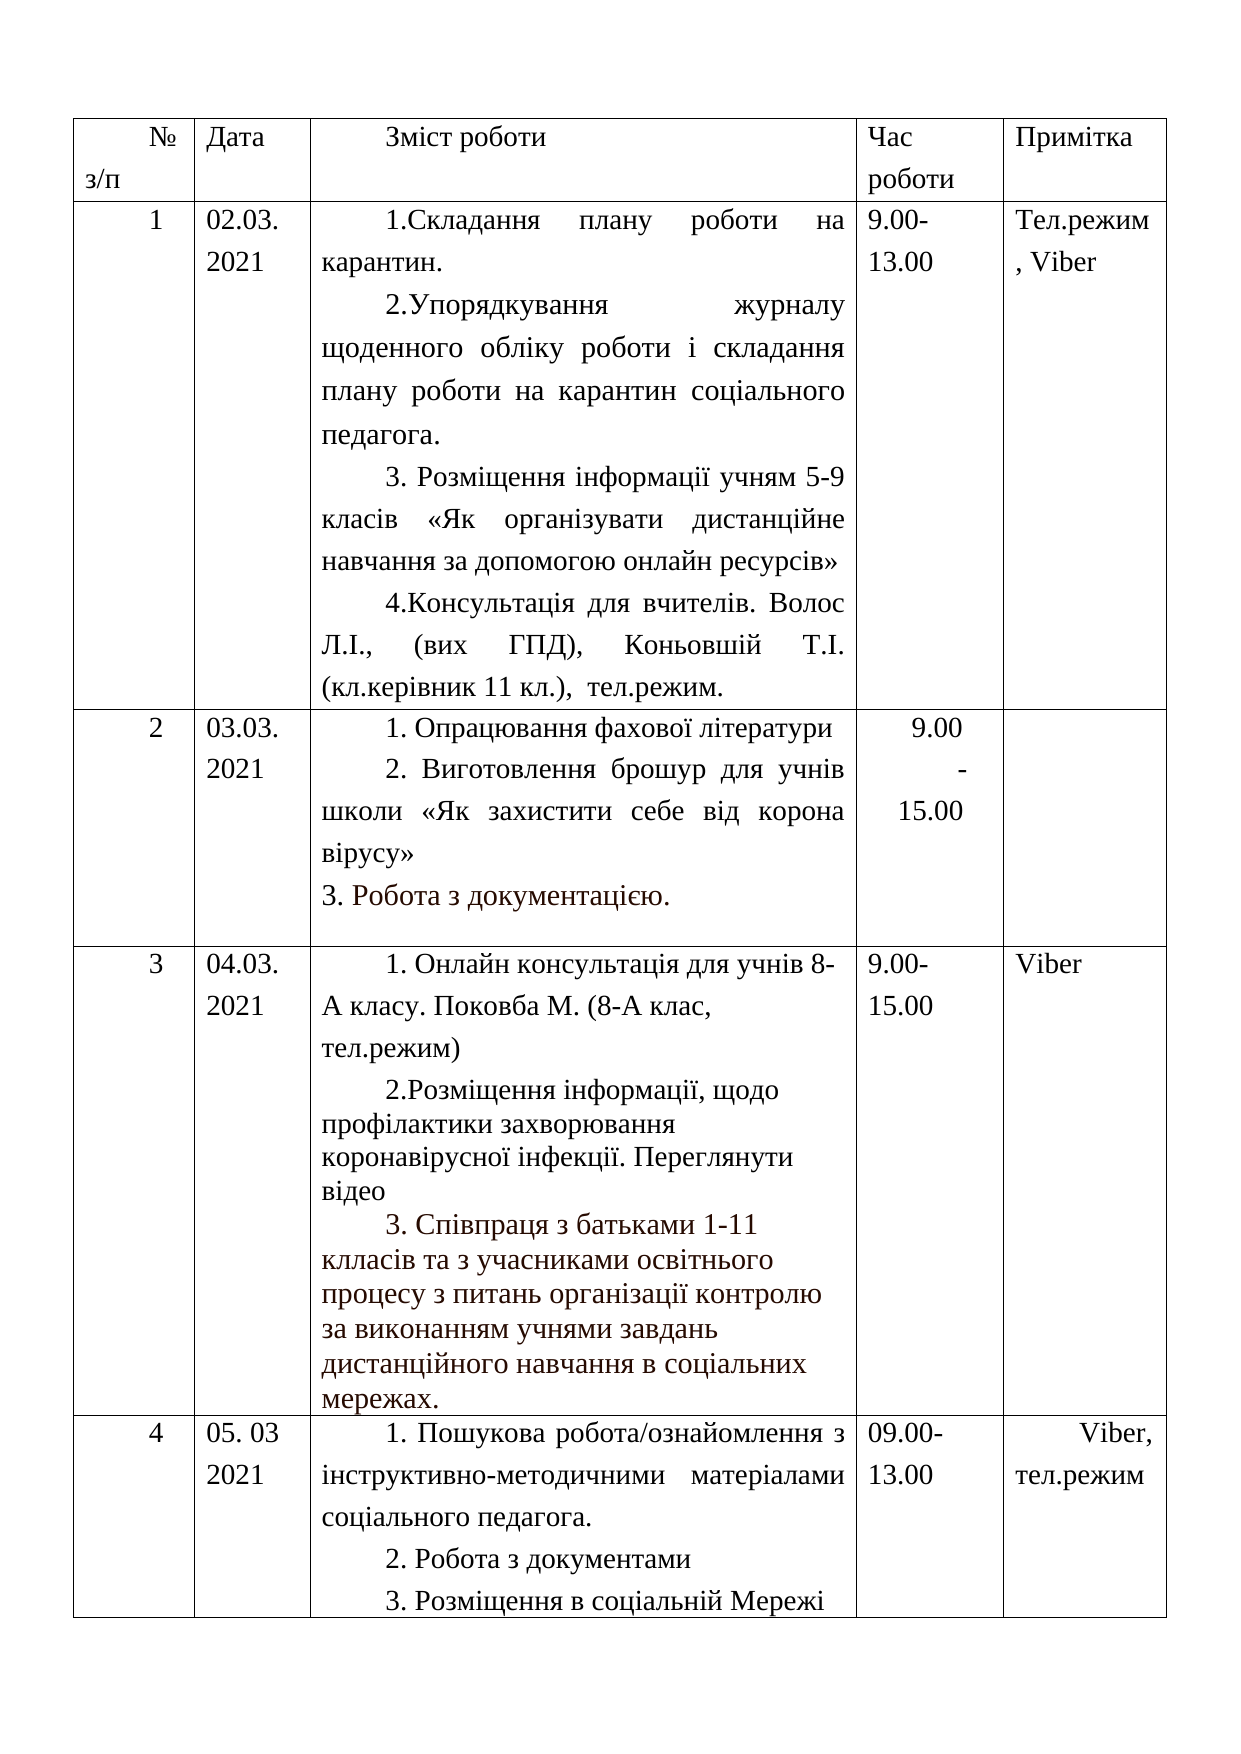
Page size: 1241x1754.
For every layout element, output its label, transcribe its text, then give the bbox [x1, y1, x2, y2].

table_cell [1004, 710, 1166, 946]
table_cell 1.Складання плану роботи на карантин. 2.Упорядкування журналу щоденного обліку роботи і складання плану роботи на карантин соціального педагога. 3. Розміщення інформації учням 5-9 класів «Як організувати дистанційне навчання за допомогою онлайн ресурсів» 4.Консультація для вчителів. Волос Л.І., (вих ГПД), Коньовшій Т.І. (кл.керівник 11 кл.), тел.режим. [311, 202, 856, 709]
table_cell Viber [1004, 947, 1166, 1414]
table_cell 03.03. 2021 [195, 710, 310, 946]
table_cell 1. Опрацювання фахової літератури 2. Виготовлення брошур для учнів школи «Як захистити себе від корона вірусу» 3. Робота з документацією. [311, 710, 856, 946]
table_header Час роботи [857, 119, 1003, 201]
table_cell 9.00- 15.00 [857, 947, 1003, 1414]
table_cell 05. 03 2021 [195, 1416, 310, 1617]
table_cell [311, 1416, 856, 1617]
table_cell 04.03. 2021 [195, 947, 310, 1414]
table_cell 9.00 - 15.00 [857, 710, 1003, 946]
table_header № з/п [74, 119, 194, 201]
table_cell 1. Онлайн консультація для учнів 8-А класу. Поковба М. (8-А клас, тел.режим) 2.Розміщення інформації, щодо профілактики захворювання коронавірусної інфекції. Переглянути відео 3. Співпраця з батьками 1-11 клласів та з учасниками освітнього процесу з питань організації контролю за виконанням учнями завдань дистанційного навчання в соціальних мережах. [311, 947, 856, 1414]
table_cell Тел.режим, Viber [1004, 202, 1166, 709]
table_cell 1 [74, 202, 194, 709]
table_header Зміст роботи [311, 119, 856, 201]
table_header Примітка [1004, 119, 1166, 201]
table_cell 3 [74, 947, 194, 1414]
table_header Дата [195, 119, 310, 201]
table_cell 02.03. 2021 [195, 202, 310, 709]
table_cell Viber, тел.режим [1004, 1416, 1166, 1617]
table_cell 9.00-13.00 [857, 202, 1003, 709]
table_cell 2 [74, 710, 194, 946]
table_cell 09.00-13.00 [857, 1416, 1003, 1617]
table_cell 4 [74, 1416, 194, 1617]
